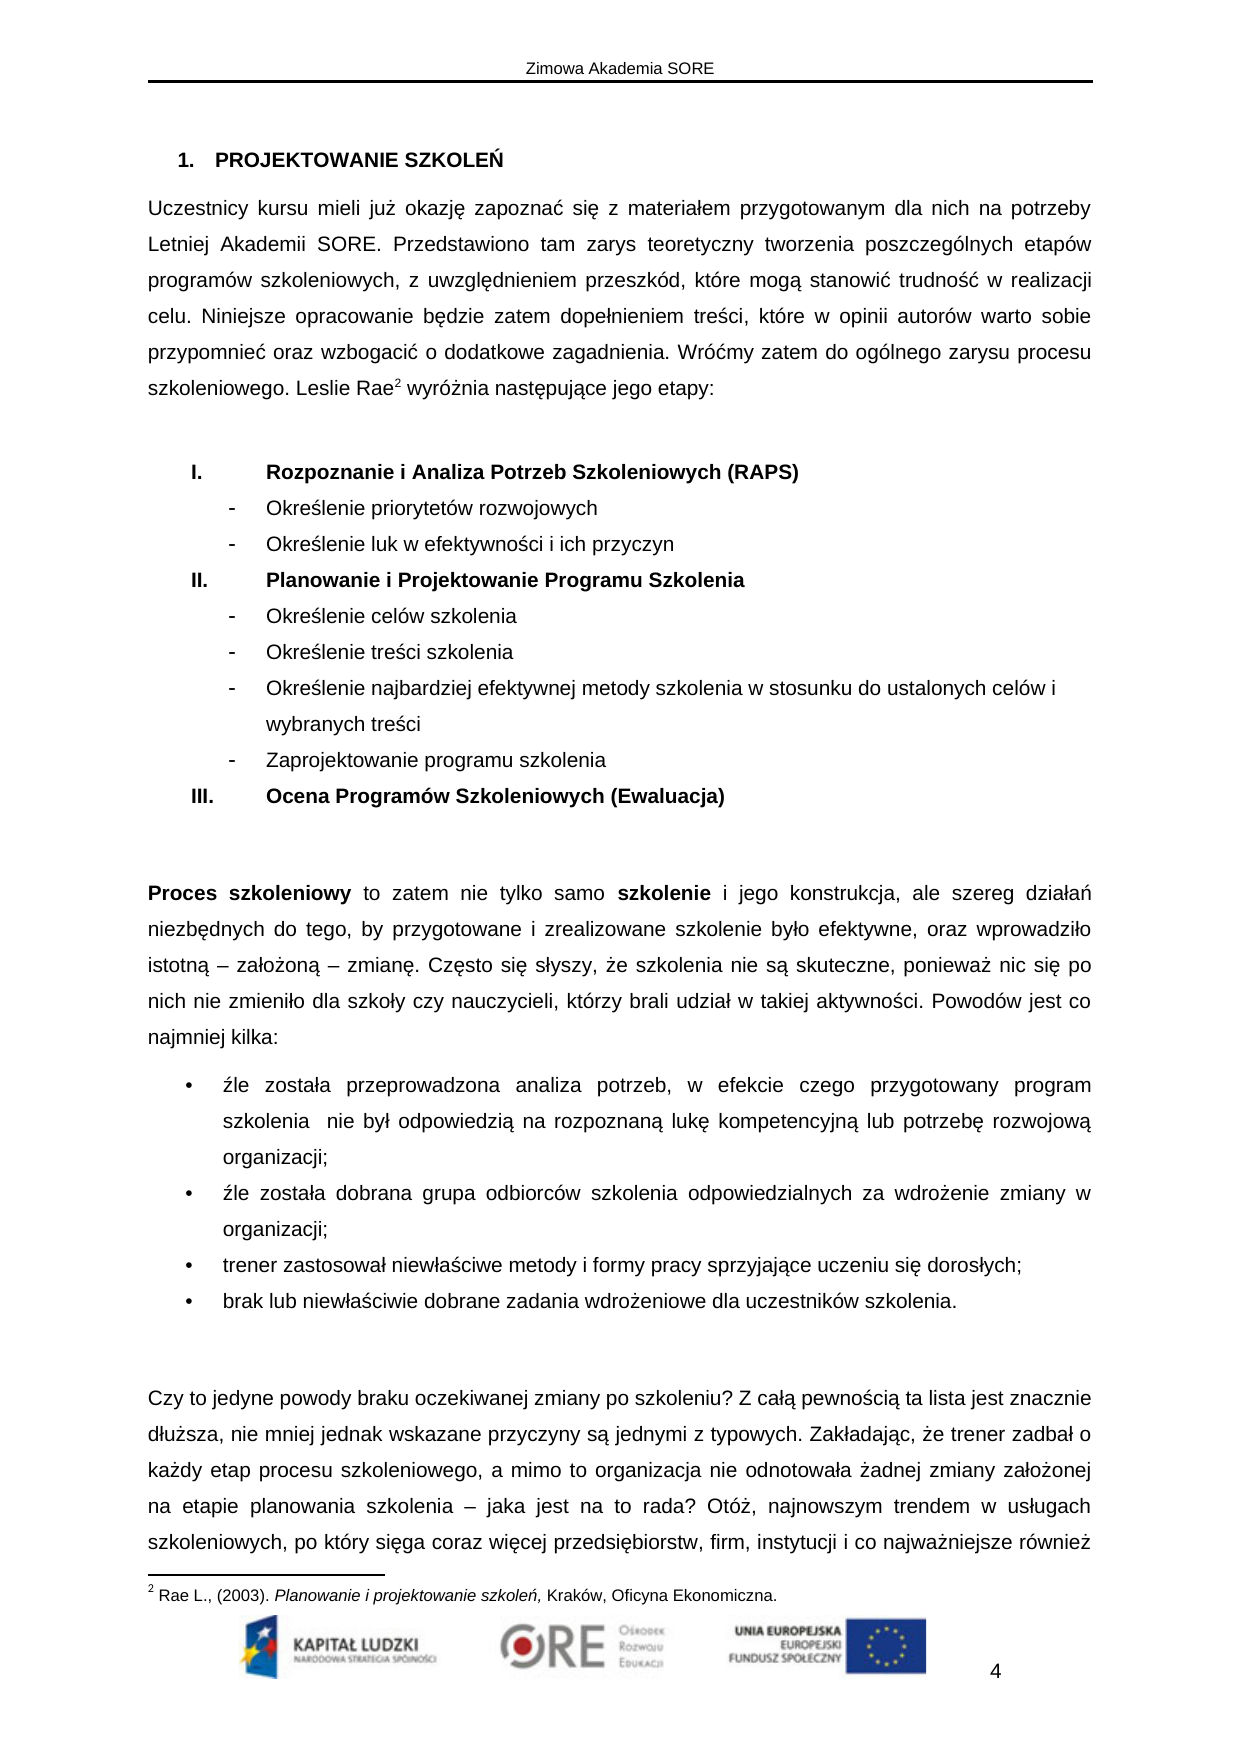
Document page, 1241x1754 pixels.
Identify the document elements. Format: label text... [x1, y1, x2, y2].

list Zaprojektowanie programu szkolenia [228, 748, 1093, 772]
list Określenie priorytetów rozwojowych [228, 496, 1093, 520]
list Określenie najbardziej efektywnej metody szkolenia w stosunku do ustalonych celów i wybranych treści [228, 676, 1093, 736]
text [148, 1386, 1093, 1553]
list Rozpoznanie i Analiza Potrzeb Szkoleniowych (RAPS) [191, 460, 1093, 484]
list Planowanie i Projektowanie Programu Szkolenia [191, 568, 1093, 592]
text Proces szkoleniowy to zatem nie tylko samo szkolenie i jego konstrukcja, ale szereg działań niezbędnych do tego, by przygotowane i zrealizowane szkolenie było efektywne, oraz wprowadziło istotną – założoną – zmianę. Często się słyszy, że szkolenia nie są skuteczne, ponieważ nic się po nich nie zmieniło dla szkoły czy nauczycieli, którzy brali udział w takiej aktywności. Powodów jest co najmniej kilka: [148, 881, 1093, 1049]
picture [238, 1615, 927, 1679]
list źle została przeprowadzona analiza potrzeb, w efekcie czego przygotowany program szkolenia nie był odpowiedzią na rozpoznaną lukę kompetencyjną lub potrzebę rozwojową organizacji; [185, 1073, 1093, 1169]
list źle została dobrana grupa odbiorców szkolenia odpowiedzialnych za wdrożenie zmiany w organizacji; [185, 1181, 1093, 1241]
list Ocena Programów Szkoleniowych (Ewaluacja) [191, 784, 1093, 808]
list brak lub niewłaściwie dobrane zadania wdrożeniowe dla uczestników szkolenia. [185, 1289, 1093, 1313]
subtitle PROJEKTOWANIE SZKOLEŃ [177, 148, 1093, 172]
text Uczestnicy kursu mieli już okazję zapoznać się z materiałem przygotowanym dla nich na potrzeby Letniej Akademii SORE. Przedstawiono tam zarys teoretyczny tworzenia poszczególnych etapów programów szkoleniowych, z uwzględnieniem przeszkód, które mogą stanowić trudność w realizacji celu. Niniejsze opracowanie będzie zatem dopełnieniem treści, które w opinii autorów warto sobie przypomnieć oraz wzbogacić o dodatkowe zagadnienia. Wróćmy zatem do ogólnego zarysu procesu szkoleniowego. Leslie Rae wyróżnia następujące jego etapy: [148, 196, 1093, 400]
list Określenie luk w efektywności i ich przyczyn [228, 532, 1093, 556]
list trener zastosował niewłaściwe metody i formy pracy sprzyjające uczeniu się dorosłych; [185, 1253, 1093, 1277]
list Określenie celów szkolenia [228, 604, 1093, 628]
list Określenie treści szkolenia [228, 640, 1093, 664]
